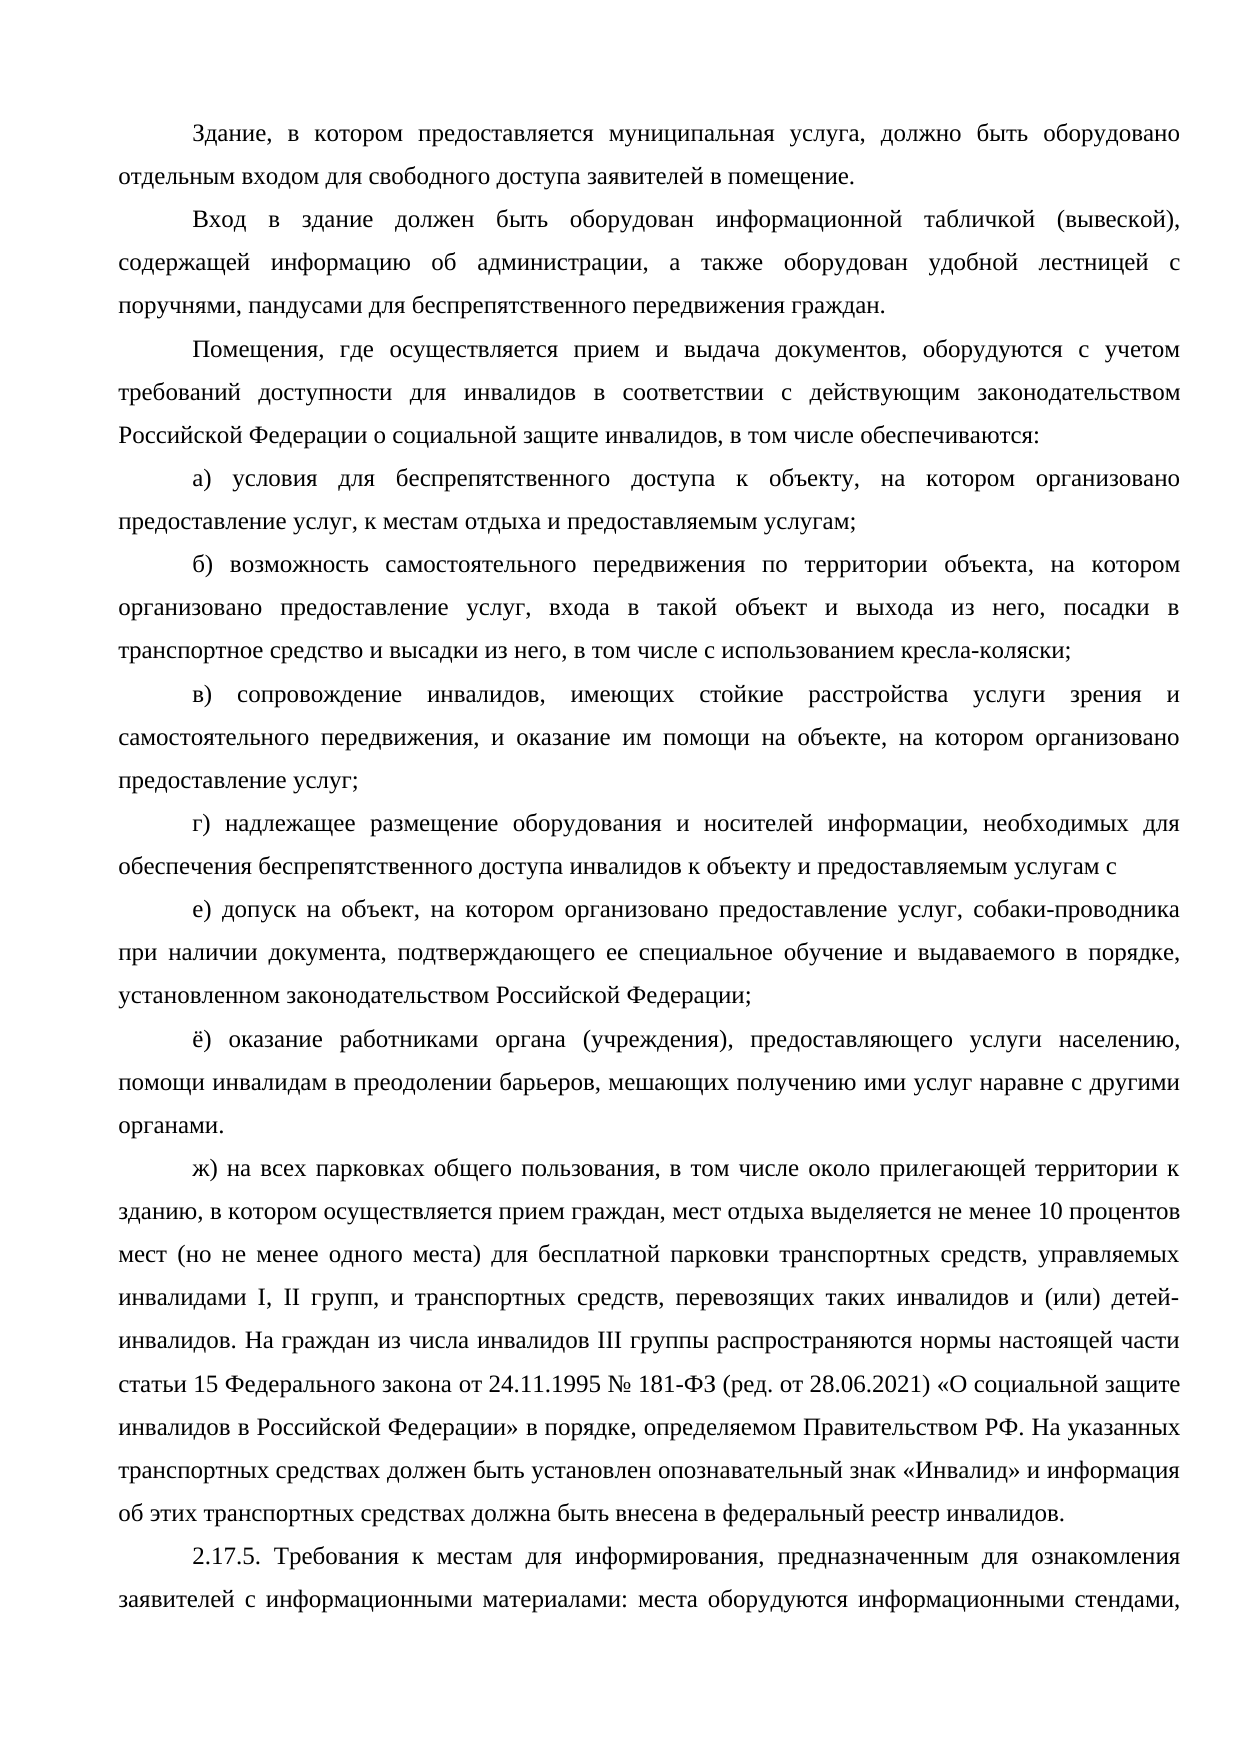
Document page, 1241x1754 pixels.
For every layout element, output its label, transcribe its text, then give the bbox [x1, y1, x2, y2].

text в) сопровождение инвалидов, имеющих стойкие расстройства услуги зрения и самостоятельного передвижения, и оказание им помощи на объекте, на котором организовано предоставление услуг; [118, 679, 1181, 794]
text ё) оказание работниками органа (учреждения), предоставляющего услуги населению, помощи инвалидам в преодолении барьеров, мешающих получению ими услуг наравне с другими органами. [118, 1024, 1181, 1139]
text Помещения, где осуществляется прием и выдача документов, оборудуются с учетом требований доступности для инвалидов в соответствии с действующим законодательством Российской Федерации о социальной защите инвалидов, в том числе обеспечиваются: [118, 334, 1181, 449]
text б) возможность самостоятельного передвижения по территории объекта, на котором организовано предоставление услуг, входа в такой объект и выхода из него, посадки в транспортное средство и высадки из него, в том числе с использованием кресла-коляски; [118, 549, 1181, 664]
text е) допуск на объект, на котором организовано предоставление услуг, собаки-проводника при наличии документа, подтверждающего ее специальное обучение и выдаваемого в порядке, установленном законодательством Российской Федерации; [118, 894, 1181, 1009]
text Здание, в котором предоставляется муниципальная услуга, должно быть оборудовано отдельным входом для свободного доступа заявителей в помещение. [118, 118, 1181, 190]
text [118, 1541, 1181, 1613]
text Вход в здание должен быть оборудован информационной табличкой (вывеской), содержащей информацию об администрации, а также оборудован удобной лестницей с поручнями, пандусами для беспрепятственного передвижения граждан. [118, 204, 1181, 319]
text а) условия для беспрепятственного доступа к объекту, на котором организовано предоставление услуг, к местам отдыха и предоставляемым услугам; [118, 463, 1181, 535]
text г) надлежащее размещение оборудования и носителей информации, необходимых для обеспечения беспрепятственного доступа инвалидов к объекту и предоставляемым услугам с [118, 808, 1181, 880]
text ж) на всех парковках общего пользования, в том числе около прилегающей территории к зданию, в котором осуществляется прием граждан, мест отдыха выделяется не менее 10 процентов мест (но не менее одного места) для бесплатной парковки транспортных средств, управляемых инвалидами I, II групп, и транспортных средств, перевозящих таких инвалидов и (или) детей-инвалидов. На граждан из числа инвалидов III группы распространяются нормы настоящей части статьи 15 Федерального закона от 24.11.1995 № 181-ФЗ (ред. от 28.06.2021) «О социальной защите инвалидов в Российской Федерации» в порядке, определяемом Правительством РФ. На указанных транспортных средствах должен быть установлен опознавательный знак «Инвалид» и информация об этих транспортных средствах должна быть внесена в федеральный реестр инвалидов. [118, 1153, 1181, 1527]
